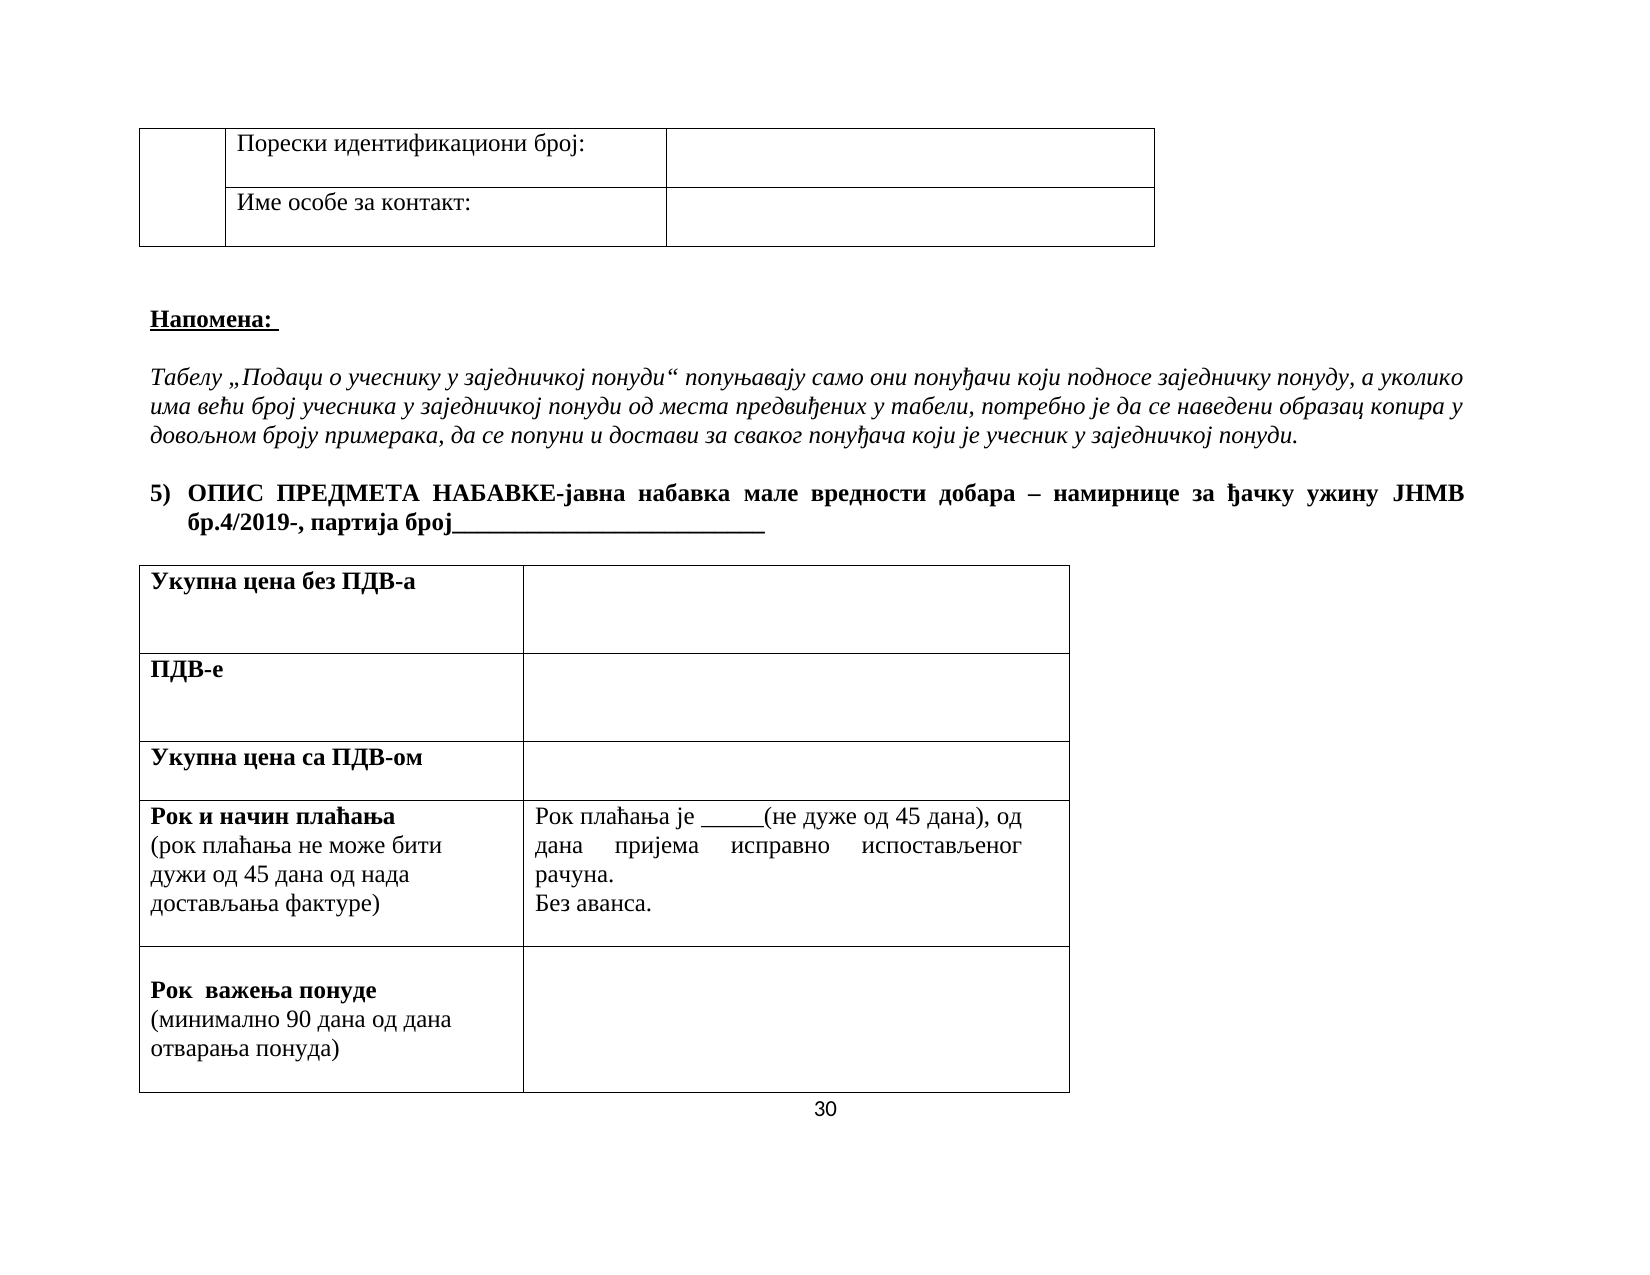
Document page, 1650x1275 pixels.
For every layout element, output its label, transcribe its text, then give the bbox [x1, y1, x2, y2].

table_cell ПДВ-е [140, 654, 523, 741]
table_cell Рок важења понуде (минимално 90 дана од дана отварања понуда) [140, 947, 523, 1092]
table_cell Укупна цена са ПДВ-ом [140, 742, 523, 800]
text Табелу „Подаци о учеснику у заједничкој понуди“ попуњавају само они понуђачи који подносе заједничку понуду, а уколико има већи број учесника у заједничкој понуди од места предвиђених у табели, потребно је да се наведени образац копира у довољном броју примерака, да се попуни и достави за сваког понуђача који је учесник у заједничкој понуди. [150, 362, 1464, 449]
text Напомена: [150, 304, 1464, 333]
list ОПИС ПРЕДМЕТА НАБАВКЕ-јавна набавка мале вредности добара – намирнице за ђачку ужину JНМВ бр.4/2019-, партија број_________________________ [150, 478, 1464, 536]
table_cell [524, 947, 1069, 1092]
table_cell Рок и начин плаћања (рок плаћања не може бити дужи од 45 дана од нада достављања фактуре) [140, 801, 523, 946]
table_header Укупна цена без ПДВ-а [140, 566, 523, 653]
table_cell [667, 188, 1154, 246]
table_cell [524, 654, 1069, 741]
table_cell [524, 742, 1069, 800]
table_cell Име особе за контакт: [226, 188, 666, 246]
table_cell [667, 129, 1154, 187]
table_cell Порески идентификациони број: [226, 129, 666, 187]
table_cell Рок плаћања је _____(не дуже од 45 дана), од дана пријема исправно испостављеног рачуна. Без аванса. [524, 801, 1069, 946]
table_header [524, 566, 1069, 653]
